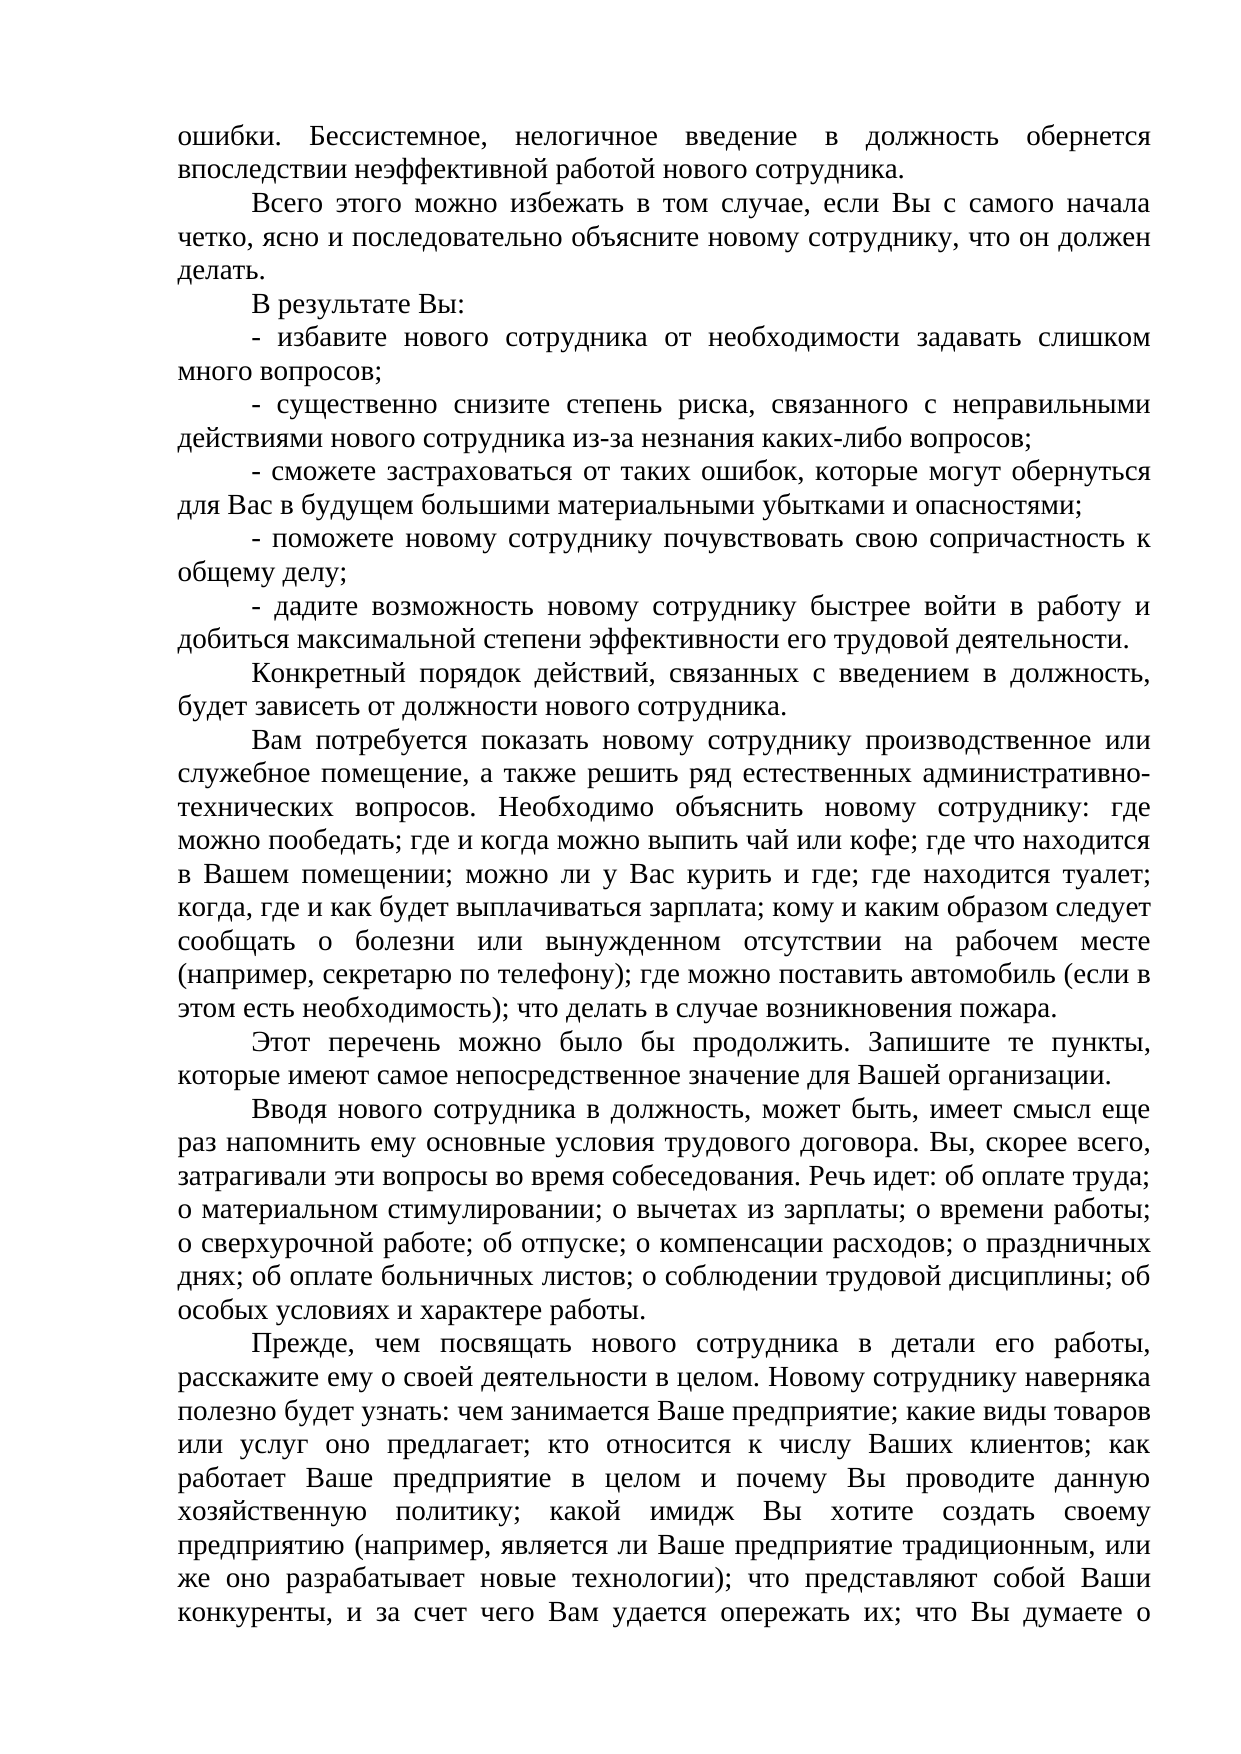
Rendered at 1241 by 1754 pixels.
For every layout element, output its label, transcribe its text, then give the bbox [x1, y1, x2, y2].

text Методические рекомендации для выполнения практической работы: [177, 386, 1152, 453]
text Конкретный порядок действий, связанных с введением в должность, будет зависеть от должности нового сотрудника. [177, 1225, 1152, 1292]
text Всего этого можно избежать в том случае, если Вы с самого начала четко, ясно и последовательно объясните новому сотруднику, что он должен делать. [177, 755, 1152, 856]
text В результате Вы: [177, 856, 1152, 889]
text 2 Определите круг общих вопросов, связанных с введением в должность нового сотрудника и частных вопросов. [177, 185, 1152, 252]
text 1 Составьте план действий, связанных с введением в должность новых сотрудников [177, 118, 1152, 185]
text 4 Разработайте план оценки результатов работы сотрудников и его этапы проведения. [177, 286, 1152, 353]
text 3 Разработайте план контроля и оценки работы нового сотрудника. [177, 252, 1152, 286]
text - поможете новому сотруднику почувствовать свою сопричастность к общему делу; [177, 1091, 1152, 1158]
text - избавите нового сотрудника от необходимости задавать слишком много вопросов; [177, 889, 1152, 957]
text Вам потребуется показать новому сотруднику производственное или служебное помещение, а также решить ряд естественных административно-технических вопросов. Необходимо объяснить новому сотруднику: где можно пообедать; где и когда можно выпить чай или кофе; где что находится в Вашем помещении; можно ли у Вас курить и где; где находится туалет; когда, где и как будет выплачиваться зарплата; кому и каким образом следует сообщать о болезни или вынужденном отсутствии на рабочем месте (например, секретарю по телефону); где можно поставить автомобиль (если в этом есть необходимость); что делать в случае возникновения пожара. [177, 1292, 1152, 1594]
text - существенно снизите степень риска, связанного с неправильными действиями нового сотрудника из-за незнания каких-либо вопросов; [177, 957, 1152, 1024]
text Без соответствующего плана введения в должность Вы будете объяснять все новому сотруднику нечетко и непоследовательно, касаясь то одной, то другой стороны его будущей деятельности. В результате этого какие-то важные моменты могут быть упущены из виду, не исключены и ошибки. Бессистемное, нелогичное введение в должность обернется впоследствии неэффективной работой нового сотрудника. [177, 554, 1152, 755]
text Если с самого начала не объяснить новому сотруднику все, что связано с его должностью, он замучает Вас бесконечными вопросами. Он будет тратить на это не только свое, но и Ваше время. [177, 453, 1152, 554]
text - дадите возможность новому сотруднику быстрее войти в работу и добиться максимальной степени эффективности его трудовой деятельности. [177, 1158, 1152, 1225]
text - сможете застраховаться от таких ошибок, которые могут обернуться для Вас в будущем большими материальными убытками и опасностями; [177, 1024, 1152, 1091]
